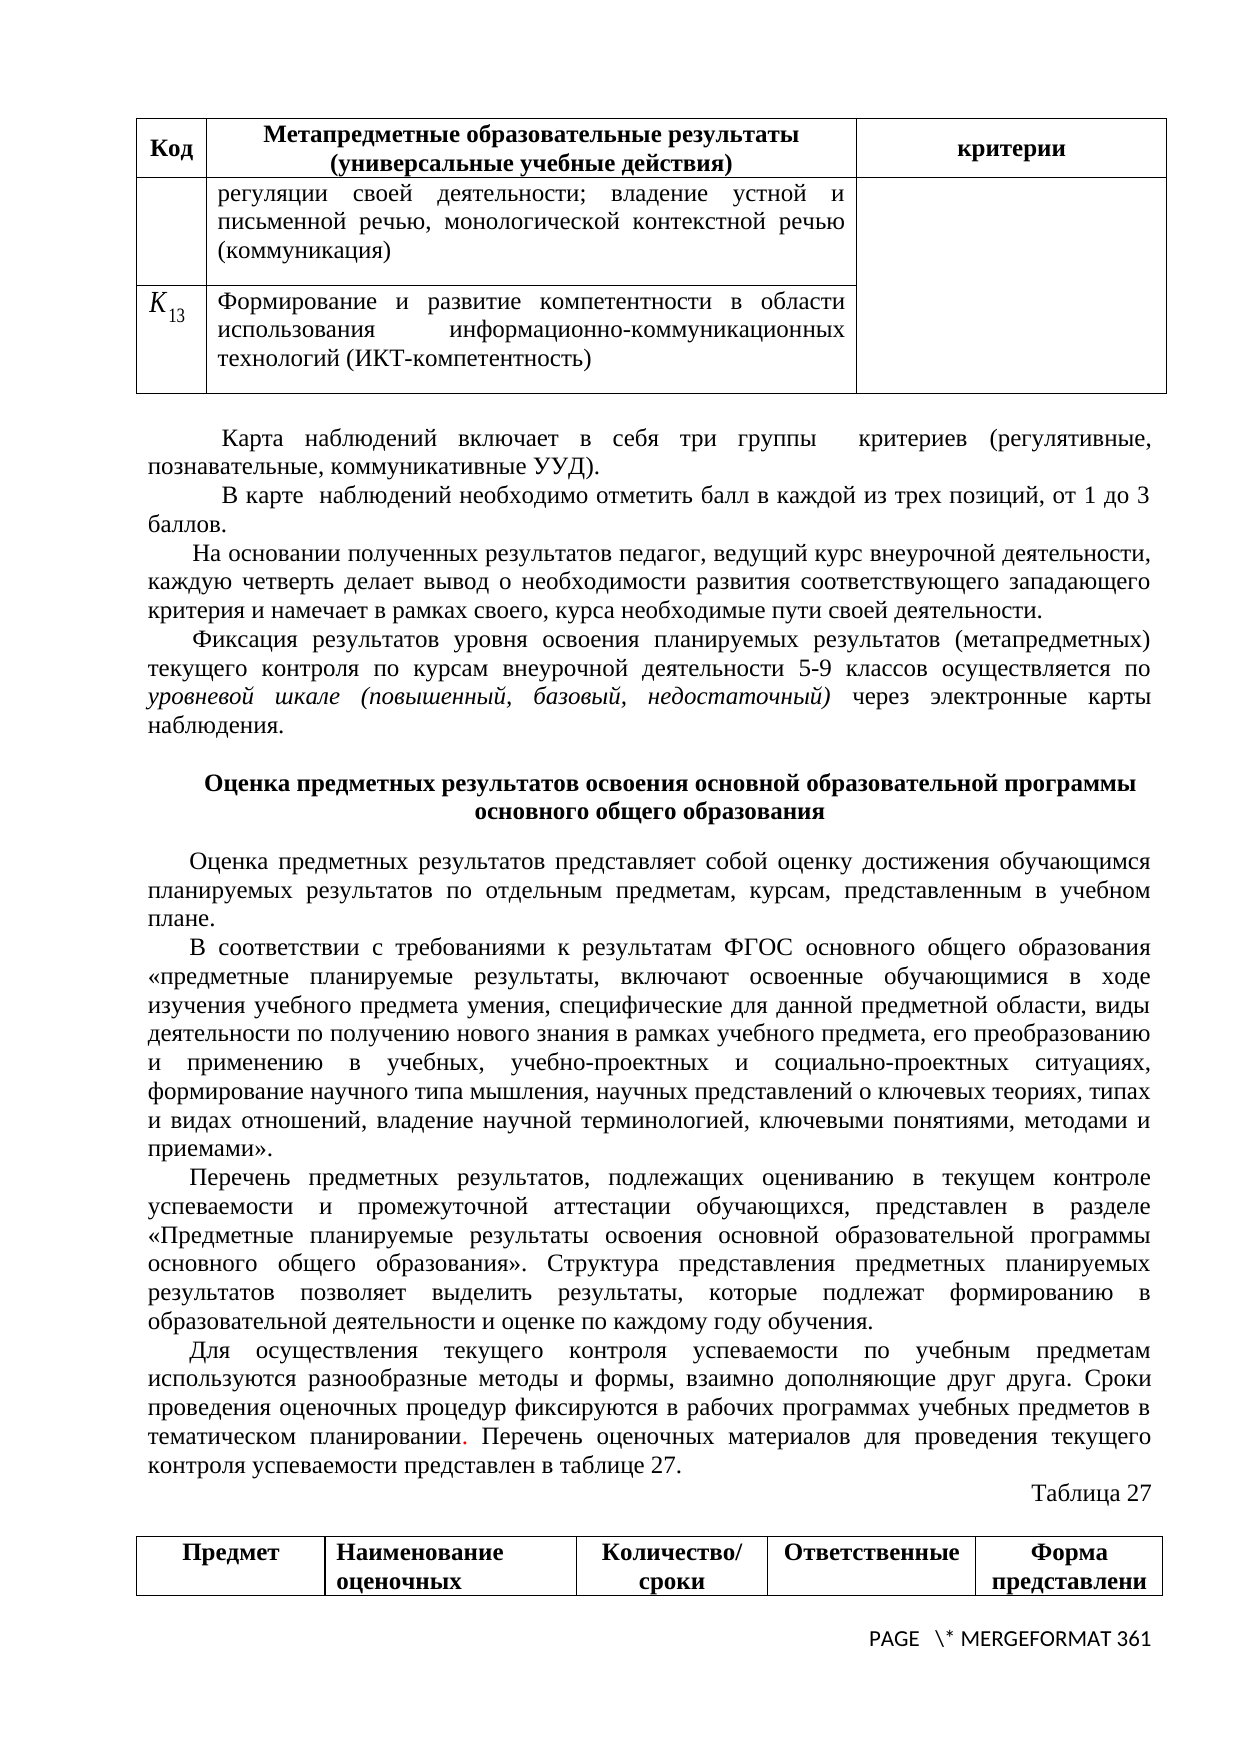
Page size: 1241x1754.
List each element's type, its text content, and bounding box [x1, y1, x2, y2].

table_header Предмет [137, 1537, 324, 1594]
text Оценка предметных результатов освоения основной образовательной программы основного общего образования [148, 768, 1152, 825]
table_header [976, 1537, 1162, 1594]
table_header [577, 1537, 767, 1594]
table_cell [137, 178, 206, 285]
table_cell [137, 286, 206, 393]
table_header критерии [857, 119, 1166, 177]
list Фиксация результатов уровня освоения планируемых результатов (метапредметных) текущего контроля по курсам внеурочной деятельности 5-9 классов осуществляется по уровневой шкале (повышенный, базовый, недостаточный) через электронные карты наблюдения. [148, 624, 1152, 739]
text Перечень предметных результатов, подлежащих оцениванию в текущем контроле успеваемости и промежуточной аттестации обучающихся, представлен в разделе «Предметные планируемые результаты освоения основной образовательной программы основного общего образования». Структура представления предметных планируемых результатов позволяет выделить результаты, которые подлежат формированию в образовательной деятельности и оценке по каждому году обучения. [148, 1162, 1152, 1335]
table_cell Формирование и развитие компетентности в области использования информационно-коммуникационных технологий (ИКТ-компетентность) [207, 286, 856, 393]
table_header Ответственные [768, 1537, 975, 1594]
text Карта наблюдений включает в себя три группы критериев (регулятивные, познавательные, коммуникативные УУД). [148, 423, 1152, 480]
text В соответствии с требованиями к результатам ФГОС основного общего образования «предметные планируемые результаты, включают освоенные обучающимися в ходе изучения учебного предмета умения, специфические для данной предметной области, виды деятельности по получению нового знания в рамках учебного предмета, его преобразованию и применению в учебных, учебно-проектных и социально-проектных ситуациях, формирование научного типа мышления, научных представлений о ключевых теориях, типах и видах отношений, владение научной терминологией, ключевыми понятиями, методами и приемами». [148, 932, 1152, 1162]
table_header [326, 1537, 576, 1594]
table_header Метапредметные образовательные результаты (универсальные учебные действия) [207, 119, 856, 177]
text На основании полученных результатов педагог, ведущий курс внеурочной деятельности, каждую четверть делает вывод о необходимости развития соответствующего западающего критерия и намечает в рамках своего, курса необходимые пути своей деятельности. [148, 538, 1152, 624]
table_header Код [137, 119, 206, 177]
text Таблица 27 [148, 1478, 1152, 1507]
text В карте наблюдений необходимо отметить балл в каждой из трех позиций, от 1 до 3 баллов. [148, 480, 1152, 538]
text Оценка предметных результатов представляет собой оценку достижения обучающимся планируемых результатов по отдельным предметам, курсам, представленным в учебном плане. [148, 846, 1152, 932]
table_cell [207, 178, 856, 285]
text Для осуществления текущего контроля успеваемости по учебным предметам используются разнообразные методы и формы, взаимно дополняющие друг друга. Сроки проведения оценочных процедур фиксируются в рабочих программах учебных предметов в тематическом планировании. Перечень оценочных материалов для проведения текущего контроля успеваемости представлен в таблице 27. [148, 1335, 1152, 1478]
